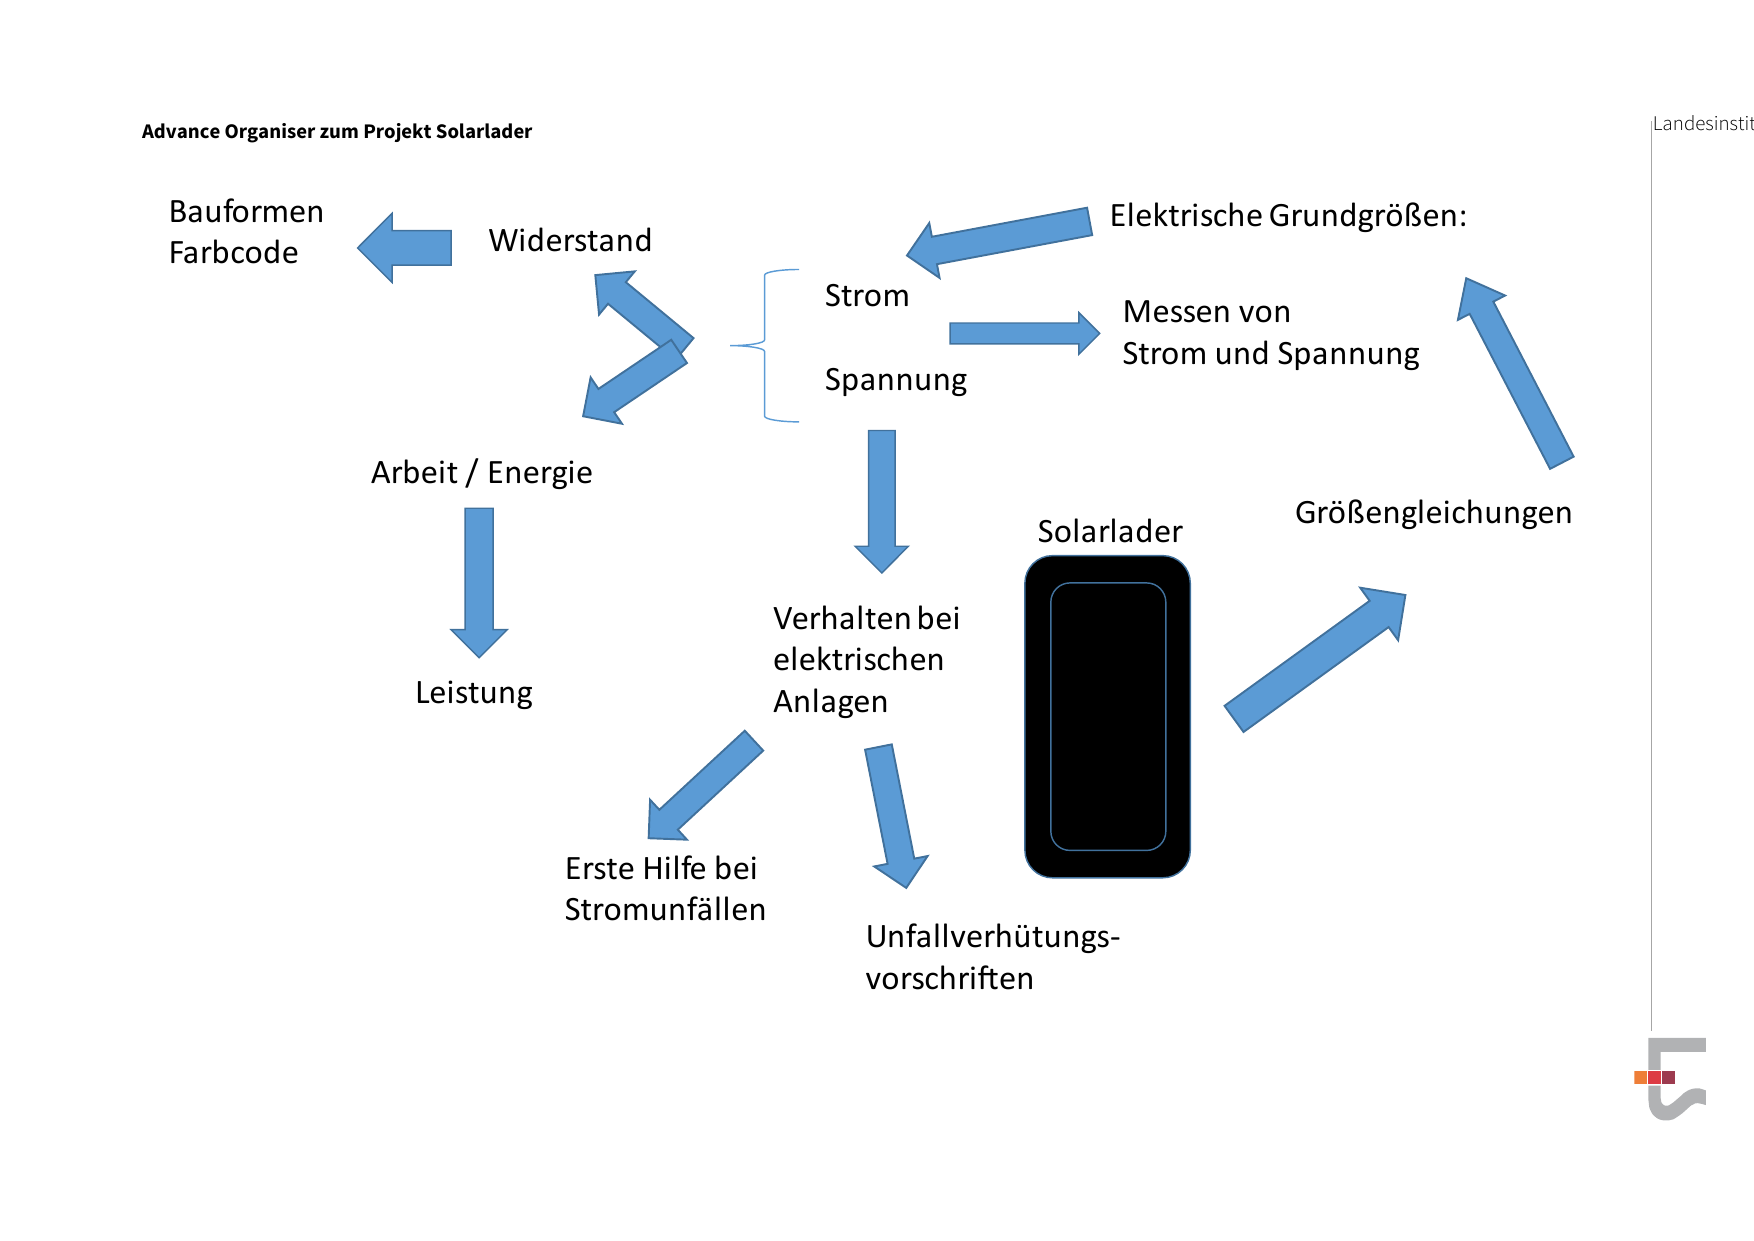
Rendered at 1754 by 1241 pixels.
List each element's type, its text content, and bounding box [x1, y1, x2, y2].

text Advance Organiser zum Projekt Solarlader [142, 118, 1589, 143]
